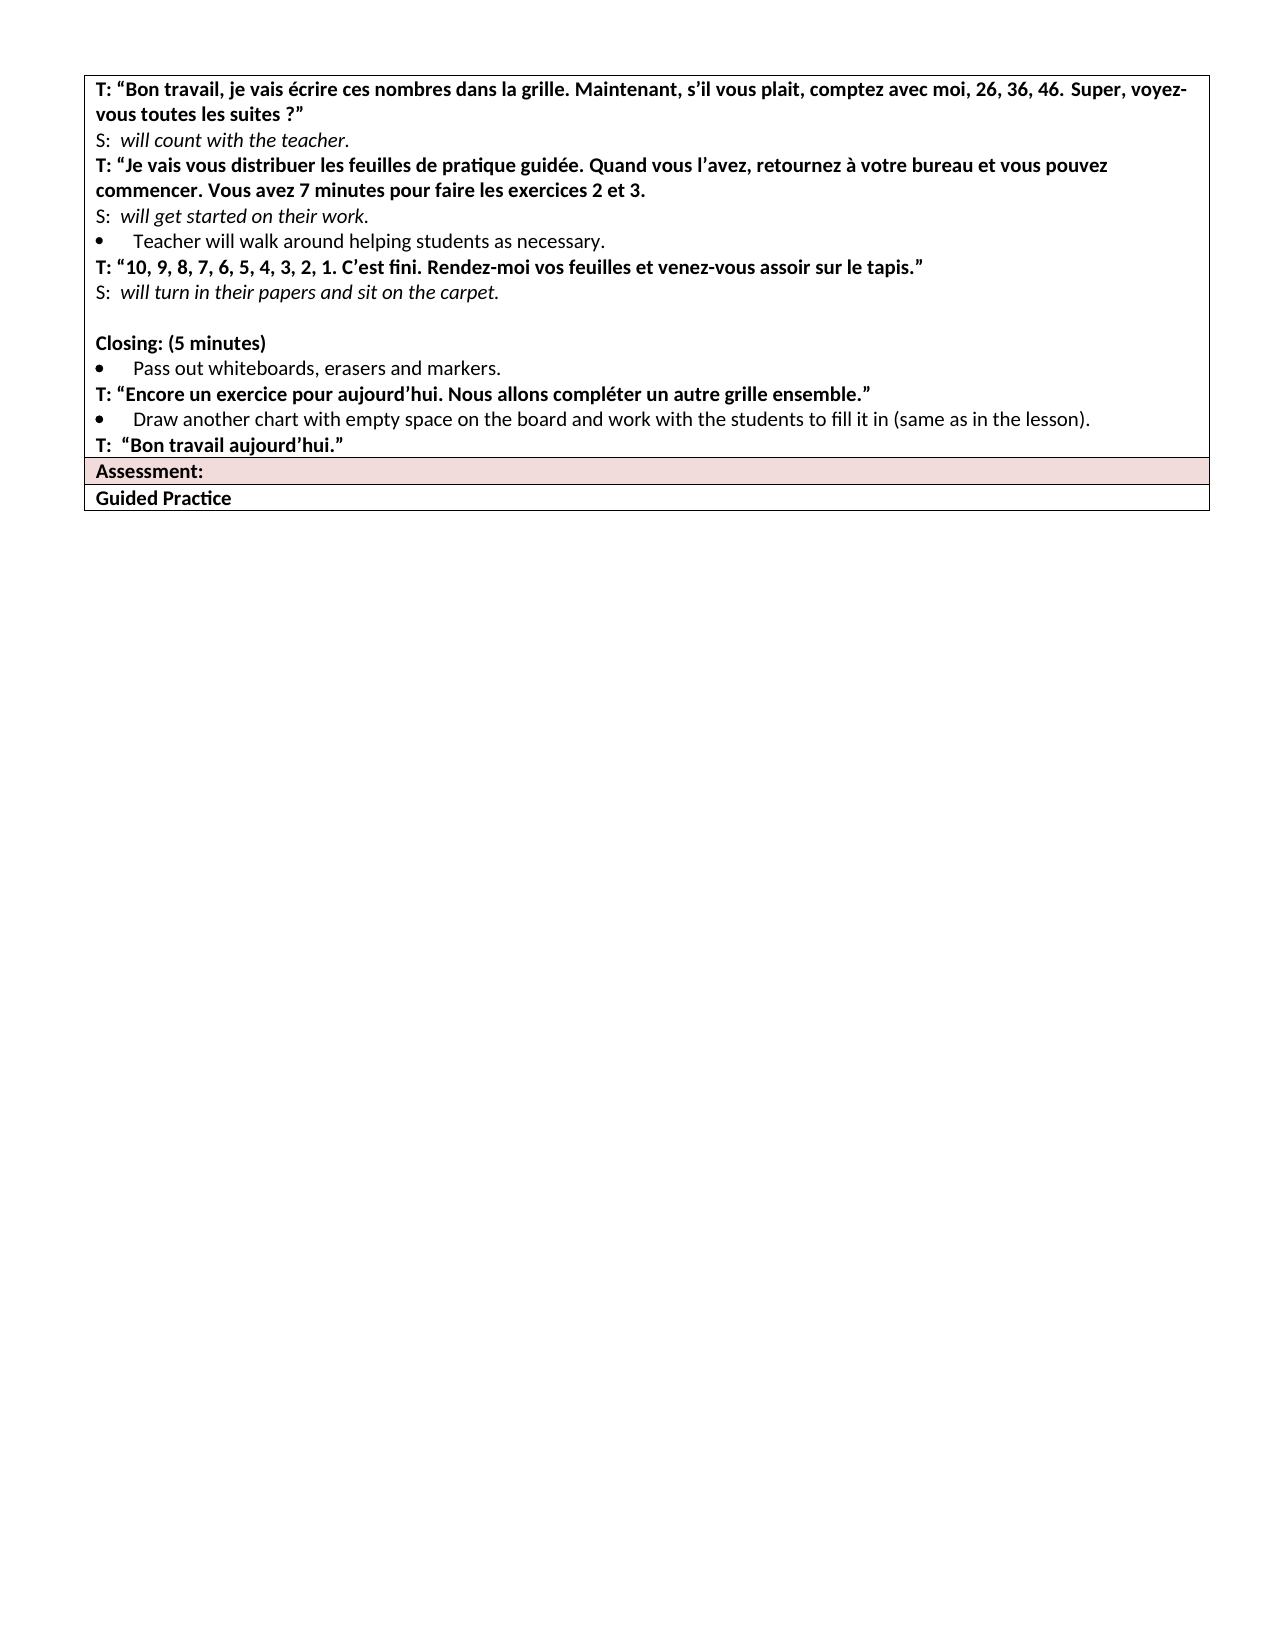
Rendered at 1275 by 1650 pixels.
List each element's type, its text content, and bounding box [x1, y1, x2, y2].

table_cell Assessment: [85, 458, 1209, 484]
table_cell Guided Practice [85, 485, 1209, 510]
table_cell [85, 76, 1209, 457]
